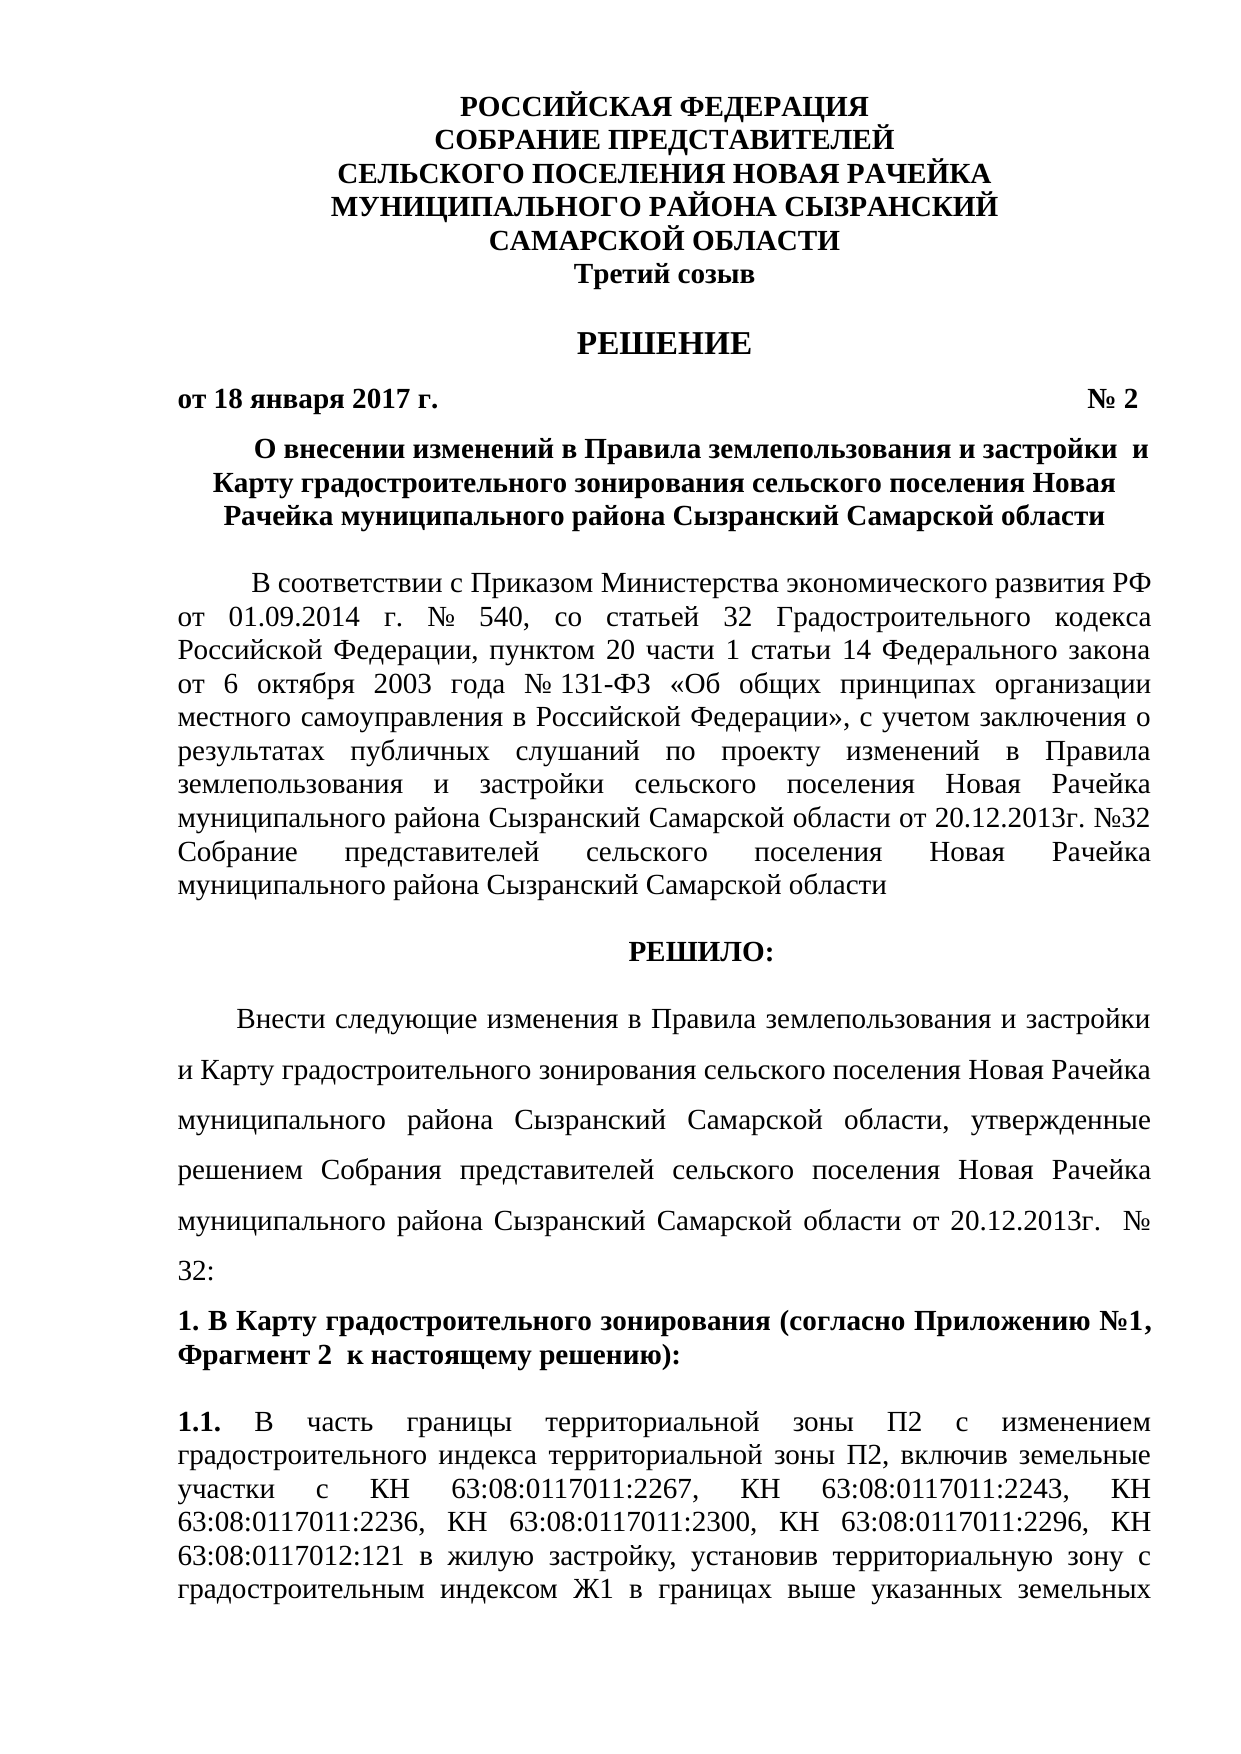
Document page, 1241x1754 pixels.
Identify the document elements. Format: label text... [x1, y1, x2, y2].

text от 18 января 2017 г. № 2 [177, 381, 1152, 414]
text САМАРСКОЙ ОБЛАСТИ [177, 223, 1152, 256]
text МУНИЦИПАЛЬНОГО РАЙОНА Сызранский [177, 189, 1152, 223]
text СОБРАНИЕ ПРЕДСТАВИТЕЛЕЙ [177, 122, 1152, 156]
text О внесении изменений в Правила землепользования и застройки и Карту градостроительного зонирования сельского поселения Новая Рачейка муниципального района Сызранский Самарской области [177, 431, 1152, 532]
text РЕШИЛО: [177, 934, 1152, 968]
text РЕШЕНИЕ [177, 323, 1152, 362]
text СЕЛЬСКОГО ПОСЕЛЕНИЯ новая рачейка [177, 156, 1152, 189]
text РОССИЙСКАЯ ФЕДЕРАЦИЯ [177, 89, 1152, 122]
text 1. В Карту градостроительного зонирования (согласно Приложению №1, Фрагмент 2 к настоящему решению): [177, 1303, 1152, 1370]
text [177, 1404, 1152, 1605]
text Внести следующие изменения в Правила землепользования и застройки и Карту градостроительного зонирования сельского поселения Новая Рачейка муниципального района Сызранский Самарской области, утвержденные решением Собрания представителей сельского поселения Новая Рачейка муниципального района Сызранский Самарской области от 20.12.2013г. № 32: [177, 1001, 1152, 1287]
text Третий созыв [177, 256, 1152, 290]
text В соответствии с Приказом Министерства экономического развития РФ от 01.09.2014 г. № 540, со статьей 32 Градостроительного кодекса Российской Федерации, пунктом 20 части 1 статьи 14 Федерального закона от 6 октября 2003 года № 131-ФЗ «Об общих принципах организации местного самоуправления в Российской Федерации», с учетом заключения о результатах публичных слушаний по проекту изменений в Правила землепользования и застройки сельского поселения Новая Рачейка муниципального района Сызранский Самарской области от 20.12.2013г. №32 Собрание представителей сельского поселения Новая Рачейка муниципального района Сызранский Самарской области [177, 565, 1152, 901]
